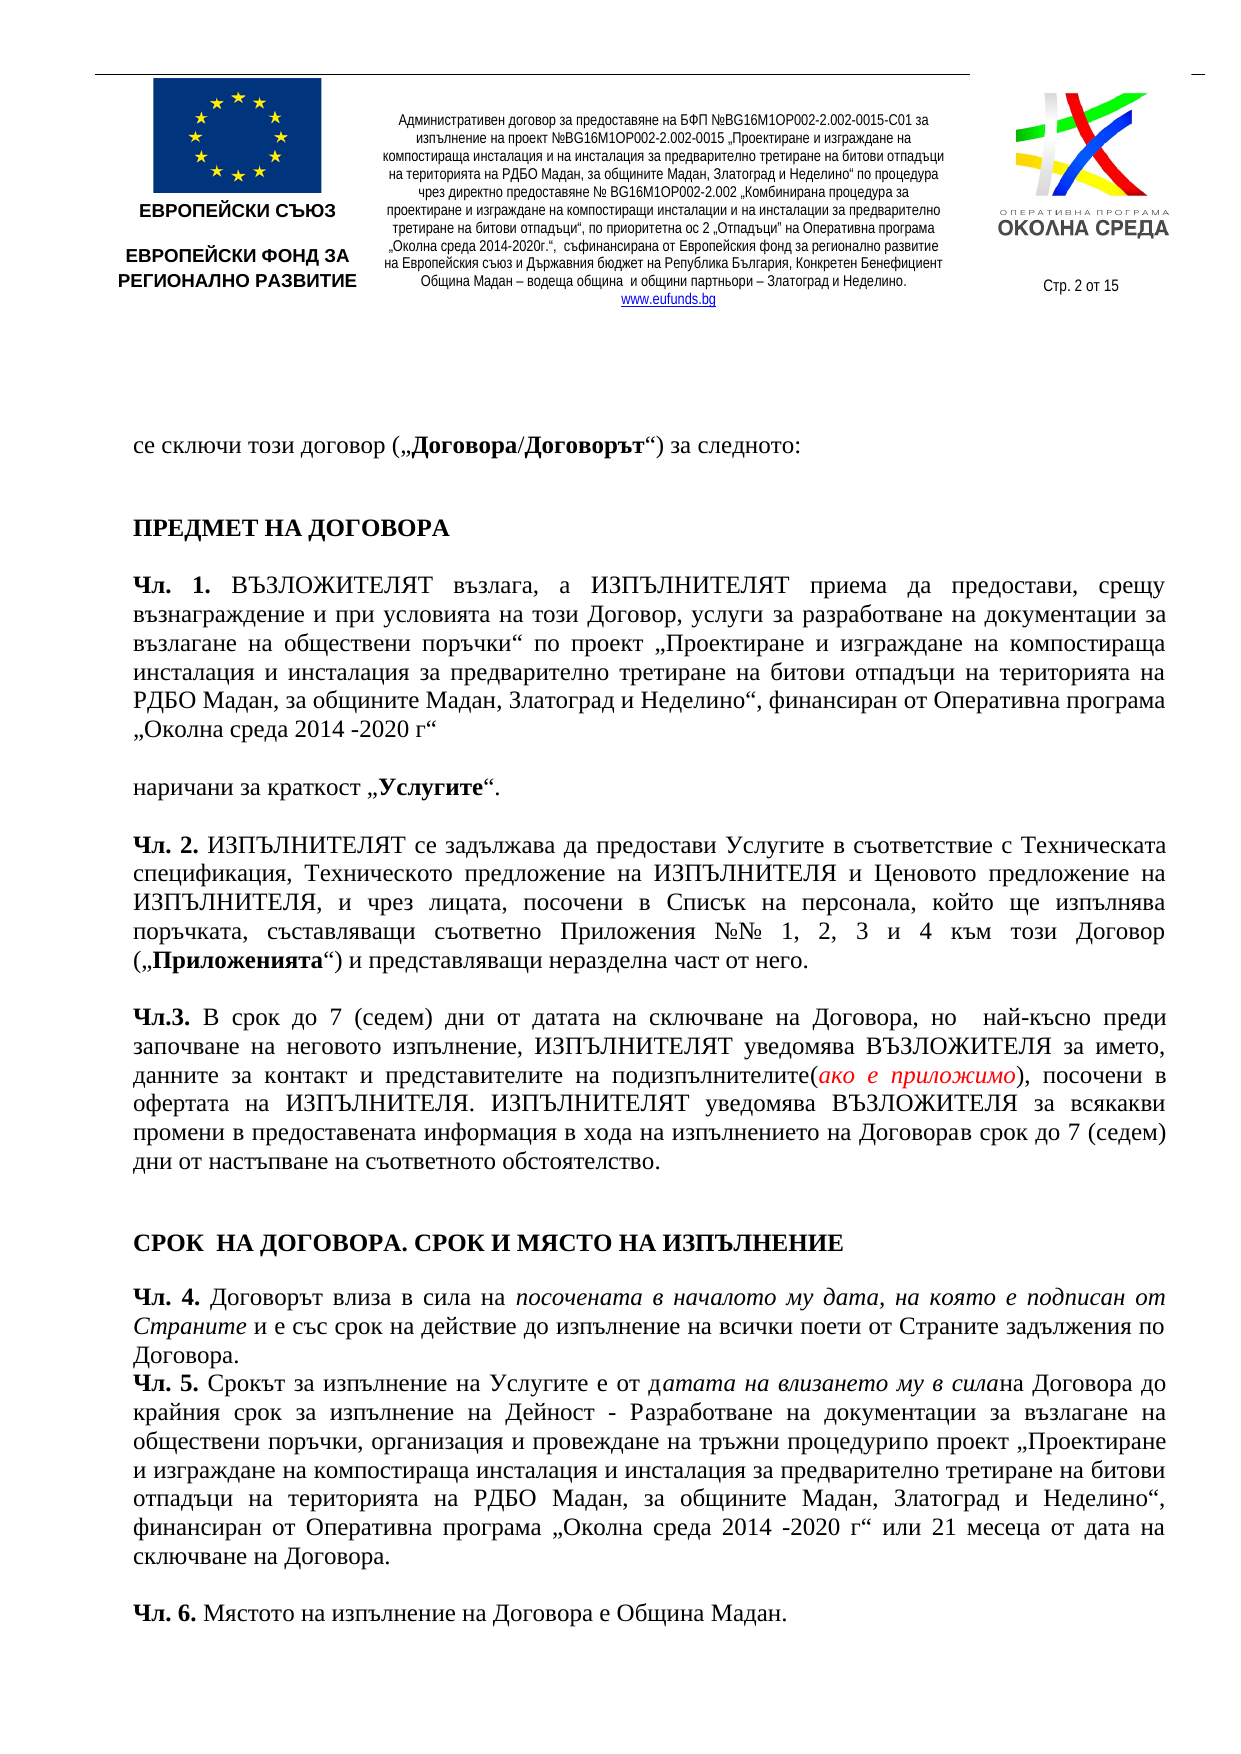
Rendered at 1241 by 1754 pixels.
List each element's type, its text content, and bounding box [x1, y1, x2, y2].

text Чл. 6. Мястото на изпълнение на Договора е Община Мадан. [133, 1598, 1167, 1627]
text СРОК НА ДОГОВОРА. СРОК И МЯСТО НА ИЗПЪЛНЕНИЕ [133, 1228, 1167, 1257]
text Чл. 1. ВЪЗЛОЖИТЕЛЯТ възлага, а ИЗПЪЛНИТЕЛЯТ приема да предостави, срещу възнаграждение и при условията на този Договор, услуги за разработване на документации за възлагане на обществени поръчки“ по проект „Проектиране и изграждане на компостираща инсталация и инсталация за предварително третиране на битови отпадъци на територията на РДБО Мадан, за общините Мадан, Златоград и Неделино“, финансиран от Оперативна програма „Околна среда 2014 -2020 г“ [133, 571, 1167, 743]
text наричани за краткост „Услугите“. [133, 772, 1167, 801]
text Чл. 2. ИЗПЪЛНИТЕЛЯТ се задължава да предостави Услугите в съответствие с Техническата спецификация, Техническото предложение на ИЗПЪЛНИТЕЛЯ и Ценовото предложение на ИЗПЪЛНИТЕЛЯ, и чрез лицата, посочени в Списък на персонала, който ще изпълнява поръчката, съставляващи съответно Приложения №№ 1, 2, 3 и 4 към този Договор („Приложенията“) и представляващи неразделна част от него. [133, 830, 1167, 973]
picture [970, 74, 1192, 251]
text Чл. 5. Срокът за изпълнение на Услугите е от датата на влизането му в силана Договора до крайния срок за изпълнение на Дейност - Разработване на документации за възлагане на обществени поръчки, организация и провеждане на тръжни процедурипо проект „Проектиране и изграждане на компостираща инсталация и инсталация за предварително третиране на битови отпадъци на територията на РДБО Мадан, за общините Мадан, Златоград и Неделино“, финансиран от Оперативна програма „Околна среда 2014 -2020 г“ или 21 месеца от дата на сключване на Договора. [133, 1368, 1167, 1570]
text Чл. 4. Договорът влиза в сила на посочената в началото му дата, на която е подписан от Страните и е със срок на действие до изпълнение на всички поети от Страните задължения по Договора. [133, 1282, 1167, 1368]
text се сключи този договор („Договора/Договорът“) за следното: [133, 430, 1167, 459]
text Чл.3. В срок до 7 (седем) дни от датата на сключване на Договора, но най-късно преди започване на неговото изпълнение, ИЗПЪЛНИТЕЛЯТ уведомява ВЪЗЛОЖИТЕЛЯ за името, данните за контакт и представителите на подизпълнителите(ако е приложимо), посочени в офертата на ИЗПЪЛНИТЕЛЯ. ИЗПЪЛНИТЕЛЯТ уведомява ВЪЗЛОЖИТЕЛЯ за всякакви промени в предоставената информация в хода на изпълнението на Договорав срок до 7 (седем) дни от настъпване на съответното обстоятелство. [133, 1002, 1167, 1175]
text ПРЕДМЕТ НА ДОГОВОРА [133, 513, 1167, 541]
